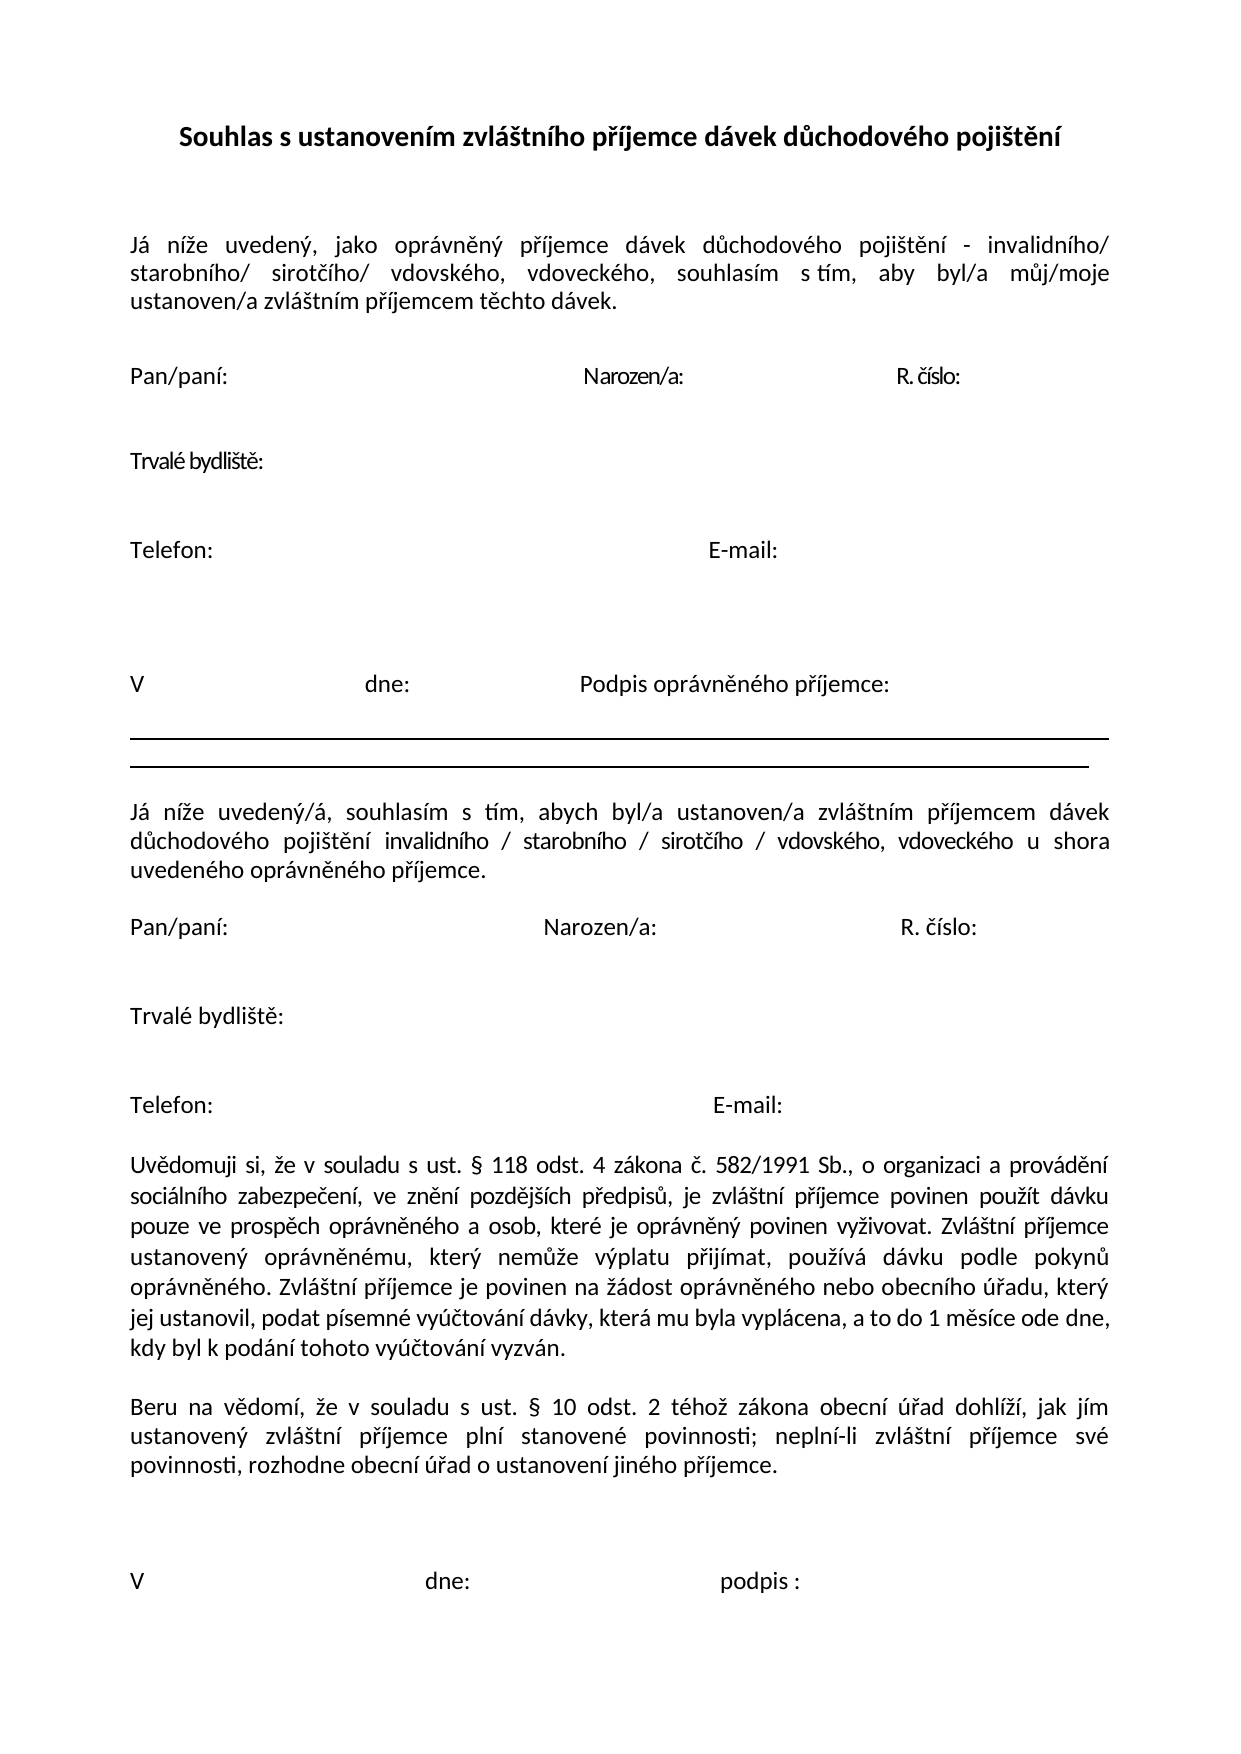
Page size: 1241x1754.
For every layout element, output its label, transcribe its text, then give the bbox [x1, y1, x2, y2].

text Já níže uvedený, jako oprávněný příjemce dávek důchodového pojištění - invalidního/ starobního/ sirotčího/ vdovského, vdoveckého, souhlasím s tím, aby byl/a můj/moje ustanoven/a zvláštním příjemcem těchto dávek. [130, 231, 1110, 315]
text Telefon: E-mail: [130, 536, 1110, 564]
text Trvalé bydliště: [130, 1002, 1110, 1030]
text Beru na vědomí, že v souladu s ust. § 10 odst. 2 téhož zákona obecní úřad dohlíží, jak jím ustanovený zvláštní příjemce plní stanovené povinnosti; neplní-li zvláštní příjemce své povinnosti, rozhodne obecní úřad o ustanovení jiného příjemce. [130, 1392, 1110, 1479]
text V dne: Podpis oprávněného příjemce: [130, 669, 1110, 698]
text Uvědomuji si, že v souladu s ust. § 118 odst. 4 zákona č. 582/1991 Sb., o organizaci a provádění sociálního zabezpečení, ve znění pozdějších předpisů, je zvláštní příjemce povinen použít dávku pouze ve prospěch oprávněného a osob, které je oprávněný povinen vyživovat. Zvláštní příjemce ustanovený oprávněnému, který nemůže výplatu přijímat, používá dávku podle pokynů oprávněného. Zvláštní příjemce je povinen na žádost oprávněného nebo obecního úřadu, který jej ustanovil, podat písemné vyúčtování dávky, která mu byla vyplácena, a to do 1 měsíce ode dne, kdy byl k podání tohoto vyúčtování vyzván. [130, 1149, 1110, 1363]
text Já níže uvedený/á, souhlasím s tím, abych byl/a ustanoven/a zvláštním příjemcem dávek důchodového pojištění invalidního / starobního / sirotčího / vdovského, vdoveckého u shora uvedeného oprávněného příjemce. [130, 798, 1110, 884]
text Souhlas s ustanovením zvláštního příjemce dávek důchodového pojištění [130, 118, 1110, 154]
text Pan/paní: Narozen/a: R. číslo: [130, 912, 1110, 941]
text Pan/paní: Narozen/a: R. číslo: [130, 360, 1110, 390]
text Trvalé bydliště: [130, 447, 1110, 475]
text Telefon: E-mail: [130, 1091, 1110, 1119]
text V dne: podpis : [130, 1565, 1110, 1596]
